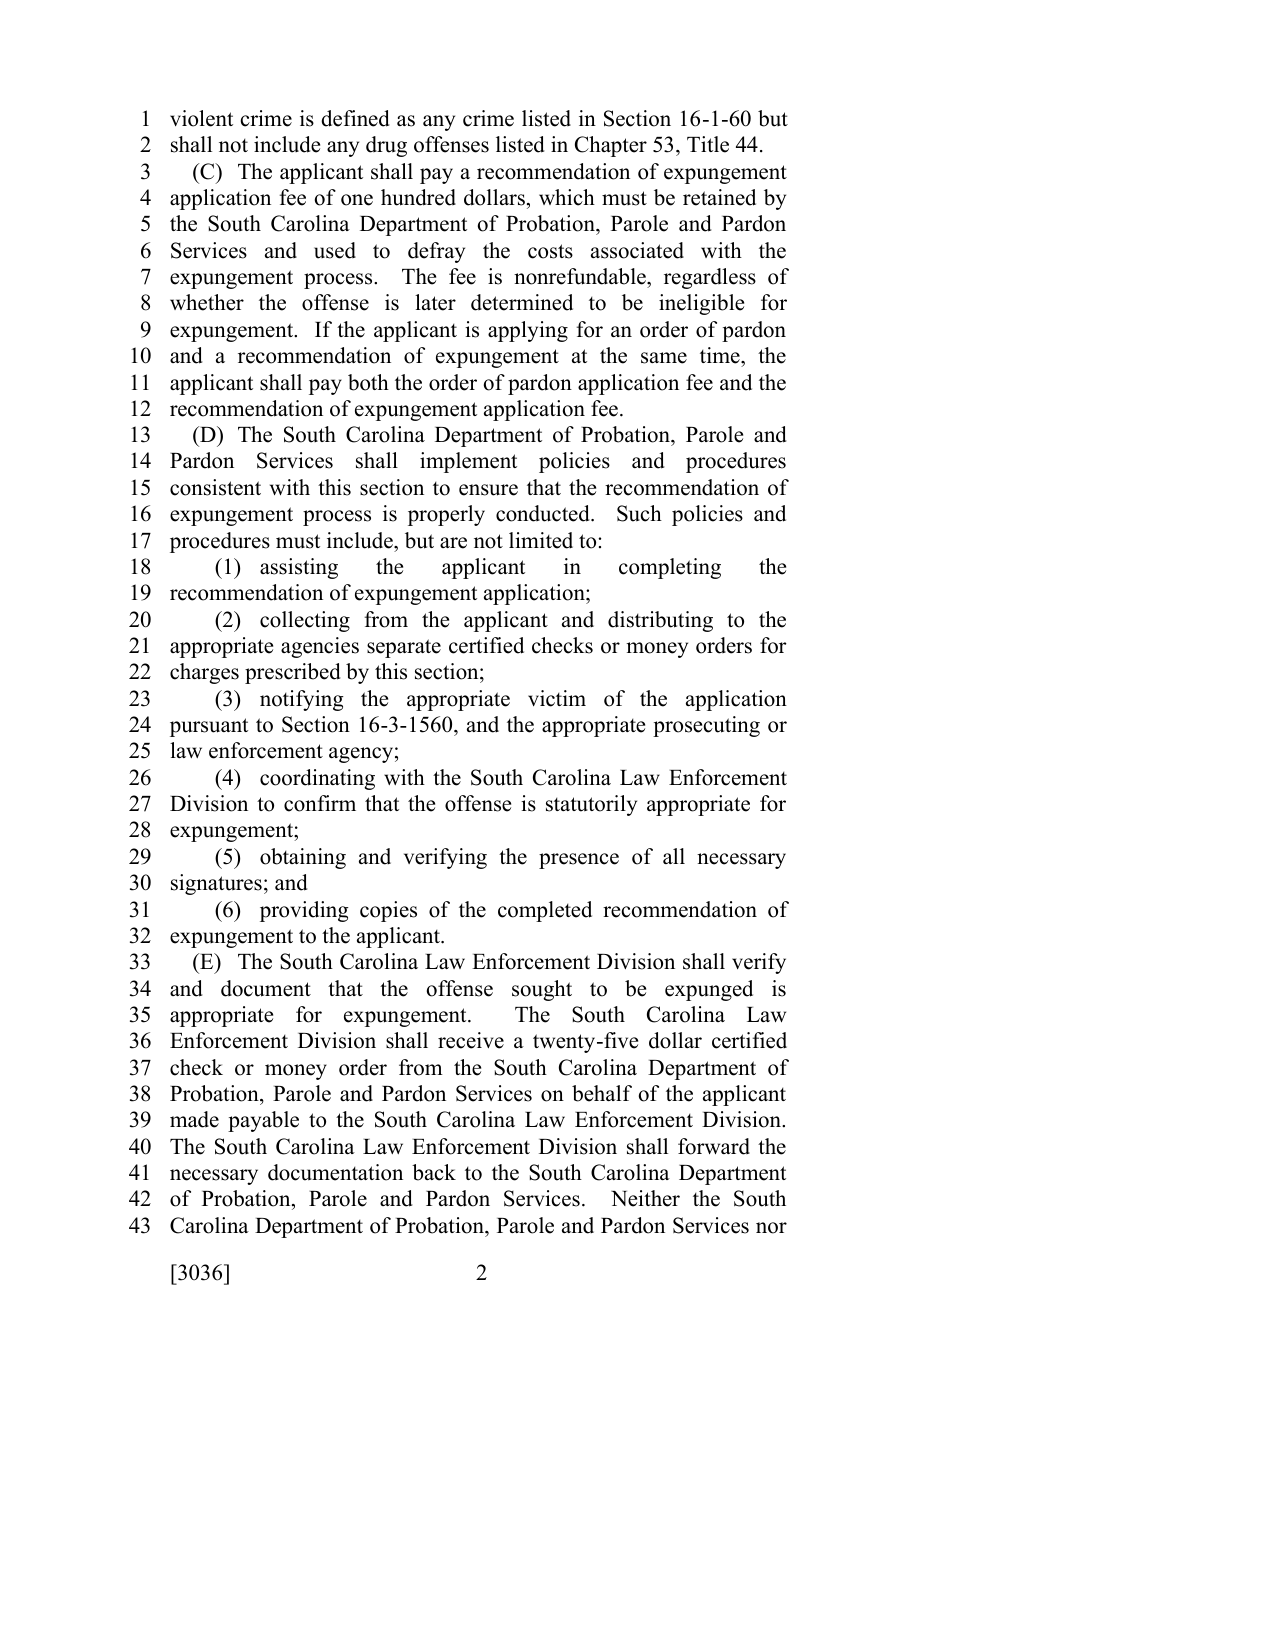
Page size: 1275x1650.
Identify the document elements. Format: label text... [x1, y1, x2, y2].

text (1) assisting the applicant in completing the recommendation of expungement application; [169, 553, 787, 606]
text (5) obtaining and verifying the presence of all necessary signatures; and [169, 843, 787, 896]
text (D) The South Carolina Department of Probation, Parole and Pardon Services shall implement policies and procedures consistent with this section to ensure that the recommendation of expungement process is properly conducted. Such policies and procedures must include, but are not limited to: [169, 421, 787, 553]
text (4) coordinating with the South Carolina Law Enforcement Division to confirm that the offense is statutorily appropriate for expungement; [169, 764, 787, 843]
text (2) collecting from the applicant and distributing to the appropriate agencies separate certified checks or money orders for charges prescribed by this section; [169, 606, 787, 685]
text (C) The applicant shall pay a recommendation of expungement application fee of one hundred dollars, which must be retained by the South Carolina Department of Probation, Parole and Pardon Services and used to defray the costs associated with the expungement process. The fee is nonrefundable, regardless of whether the offense is later determined to be ineligible for expungement. If the applicant is applying for an order of pardon and a recommendation of expungement at the same time, the applicant shall pay both the order of pardon application fee and the recommendation of expungement application fee. [169, 158, 787, 421]
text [169, 948, 787, 1238]
text (6) providing copies of the completed recommendation of expungement to the applicant. [169, 896, 787, 948]
text (3) notifying the appropriate victim of the application pursuant to Section 16-3-1560, and the appropriate prosecuting or law enforcement agency; [169, 685, 787, 764]
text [169, 105, 787, 158]
